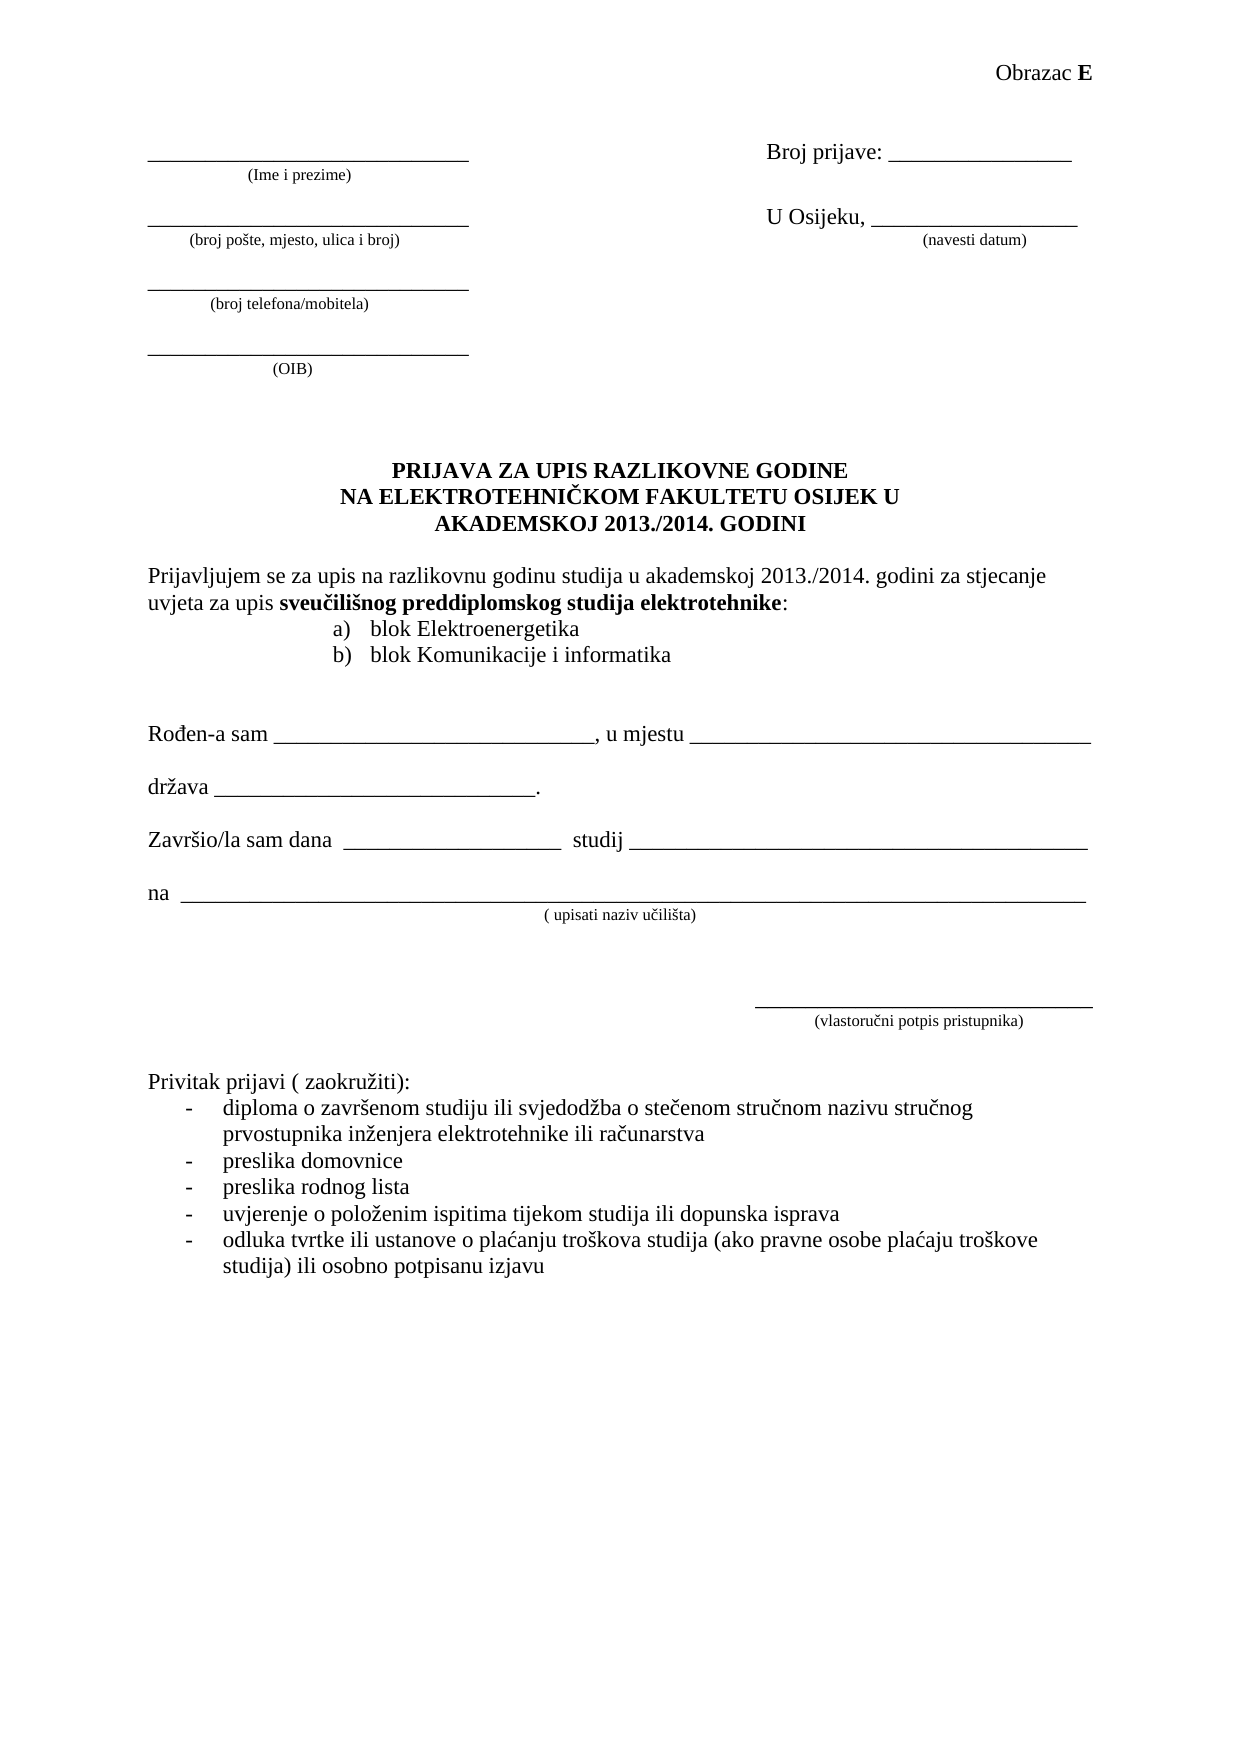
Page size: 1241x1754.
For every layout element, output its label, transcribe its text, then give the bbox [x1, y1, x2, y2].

text Prijavljujem se za upis na razlikovnu godinu studija u akademskoj 2013./2014. godini za stjecanje uvjeta za upis sveučilišnog preddiplomskog studija elektrotehnike: [148, 562, 1093, 615]
text ( upisati naziv učilišta) [148, 905, 1093, 924]
text Obrazac E [148, 59, 1093, 86]
text (broj telefona/mobitela) [148, 294, 1093, 313]
list uvjerenje o položenim ispitima tijekom studija ili dopunska isprava [185, 1199, 1093, 1226]
text Završio/la sam dana ___________________ studij ________________________________________ [148, 826, 1093, 852]
text ____________________________ [148, 332, 1093, 359]
text (Ime i prezime) [148, 164, 1093, 184]
text PRIJAVA ZA UPIS RAZLIKOVNE GODINE [148, 457, 1093, 483]
text ____________________________ U Osijeku, __________________ [148, 203, 1093, 229]
text Rođen-a sam ____________________________, u mjestu ___________________________________ [148, 720, 1093, 747]
text NA ELEKTROTEHNIČKOM FAKULTETU OSIJEK U [148, 483, 1093, 509]
text Privitak prijavi ( zaokružiti): [148, 1068, 1093, 1094]
text AKADEMSKOJ 2013./2014. GODINI [148, 509, 1093, 536]
list blok Komunikacije i informatika [333, 641, 1093, 668]
text (OIB) [148, 359, 1093, 378]
list odluka tvrtke ili ustanove o plaćanju troškova studija (ako pravne osobe plaćaju troškove studija) ili osobno potpisanu izjavu [185, 1226, 1093, 1279]
list blok Elektroenergetika [333, 615, 1093, 641]
text (broj pošte, mjesto, ulica i broj) (navesti datum) [148, 229, 1093, 248]
text ____________________________ Broj prijave: ________________ [148, 138, 1093, 164]
text na _______________________________________________________________________________ [148, 878, 1093, 905]
list diploma o završenom studiju ili svjedodžba o stečenom stručnom nazivu stručnog prvostupnika inženjera elektrotehnike ili računarstva [185, 1094, 1093, 1147]
list preslika rodnog lista [185, 1173, 1093, 1199]
text ____________________________ [148, 268, 1093, 294]
list preslika domovnice [185, 1147, 1093, 1173]
text ___________________________ [148, 982, 1093, 1010]
text država ____________________________. [148, 773, 1093, 799]
text (vlastoručni potpis pristupnika) [148, 1010, 1093, 1029]
